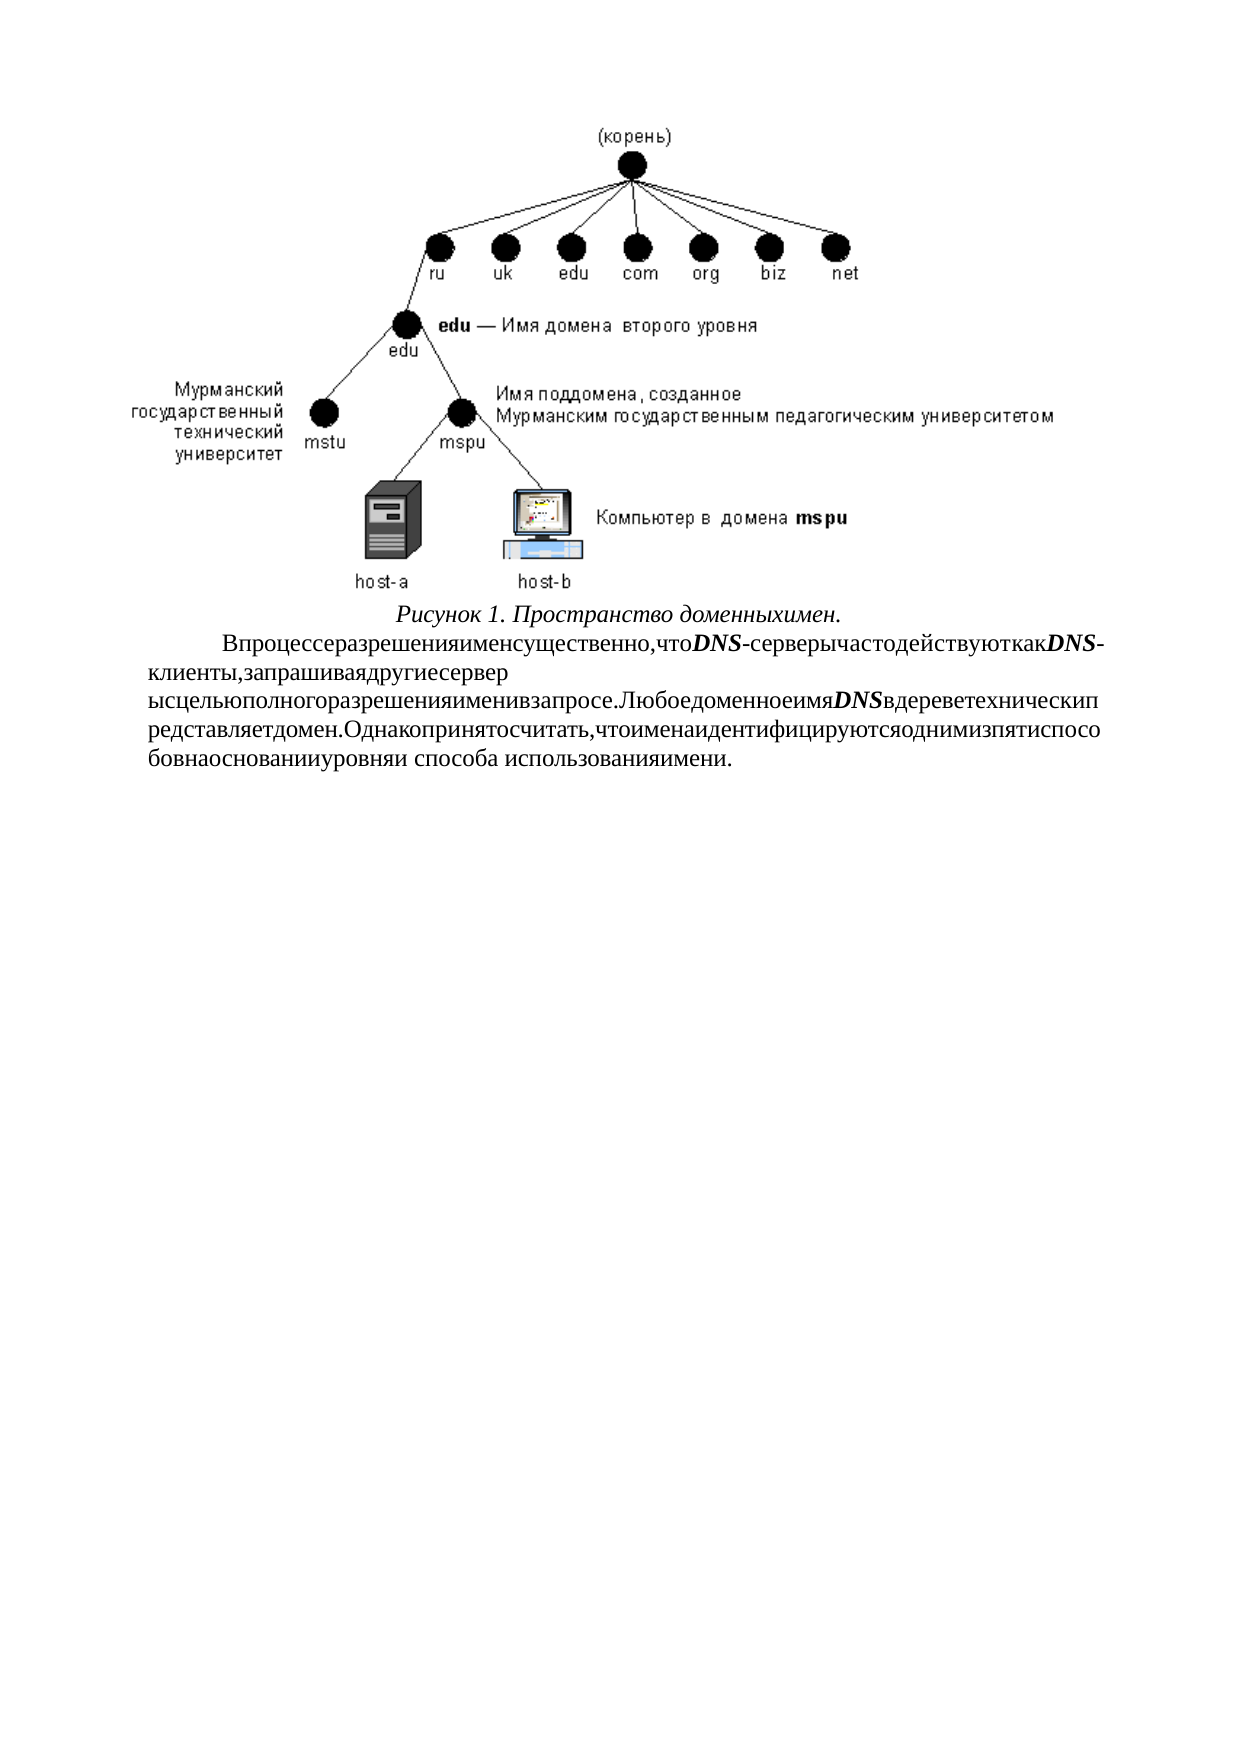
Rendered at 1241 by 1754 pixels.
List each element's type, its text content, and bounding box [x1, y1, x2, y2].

picture [118, 118, 1069, 600]
text Впроцессеразрешенияименсущественно,чтоDNS-серверычастодействуюткакDNS-клиенты,запрашиваядругиесерверысцельюполногоразрешенияименивзапросе.ЛюбоедоменноеимяDNSвдереветехническипредставляетдомен.Однакопринятосчитать,чтоименаидентифицируютсяоднимизпятиспособовнаоснованииуровняи способа использованияимени. [148, 628, 1109, 772]
text Рисунок 1. Пространство доменныхимен. [396, 599, 1122, 628]
